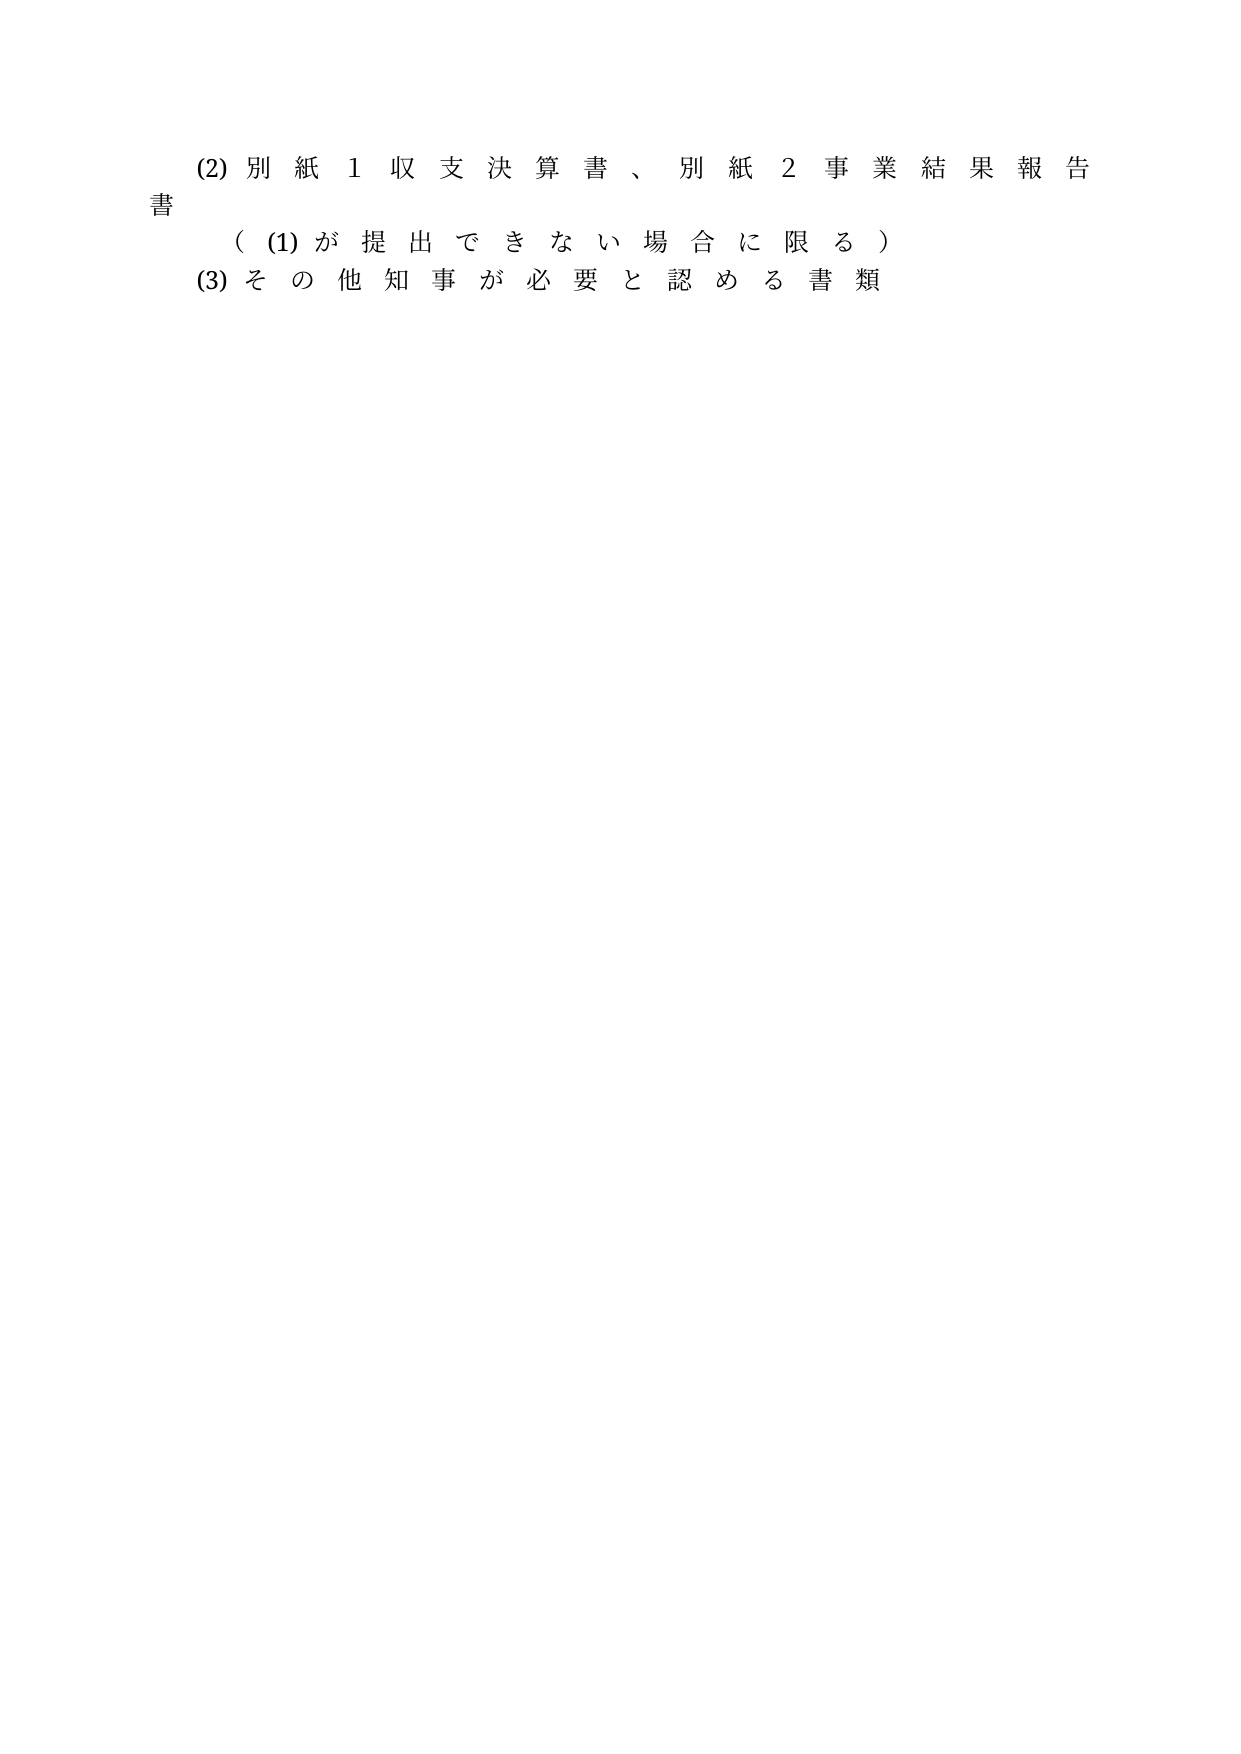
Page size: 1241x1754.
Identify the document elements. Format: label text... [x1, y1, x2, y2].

text (2) 別紙１収支決算書、別紙２事業結果報告書 [149, 148, 1114, 222]
text （(1)が提出できない場合に限る） [149, 222, 1114, 260]
text (3) その他知事が必要と認める書類 [149, 260, 1114, 297]
